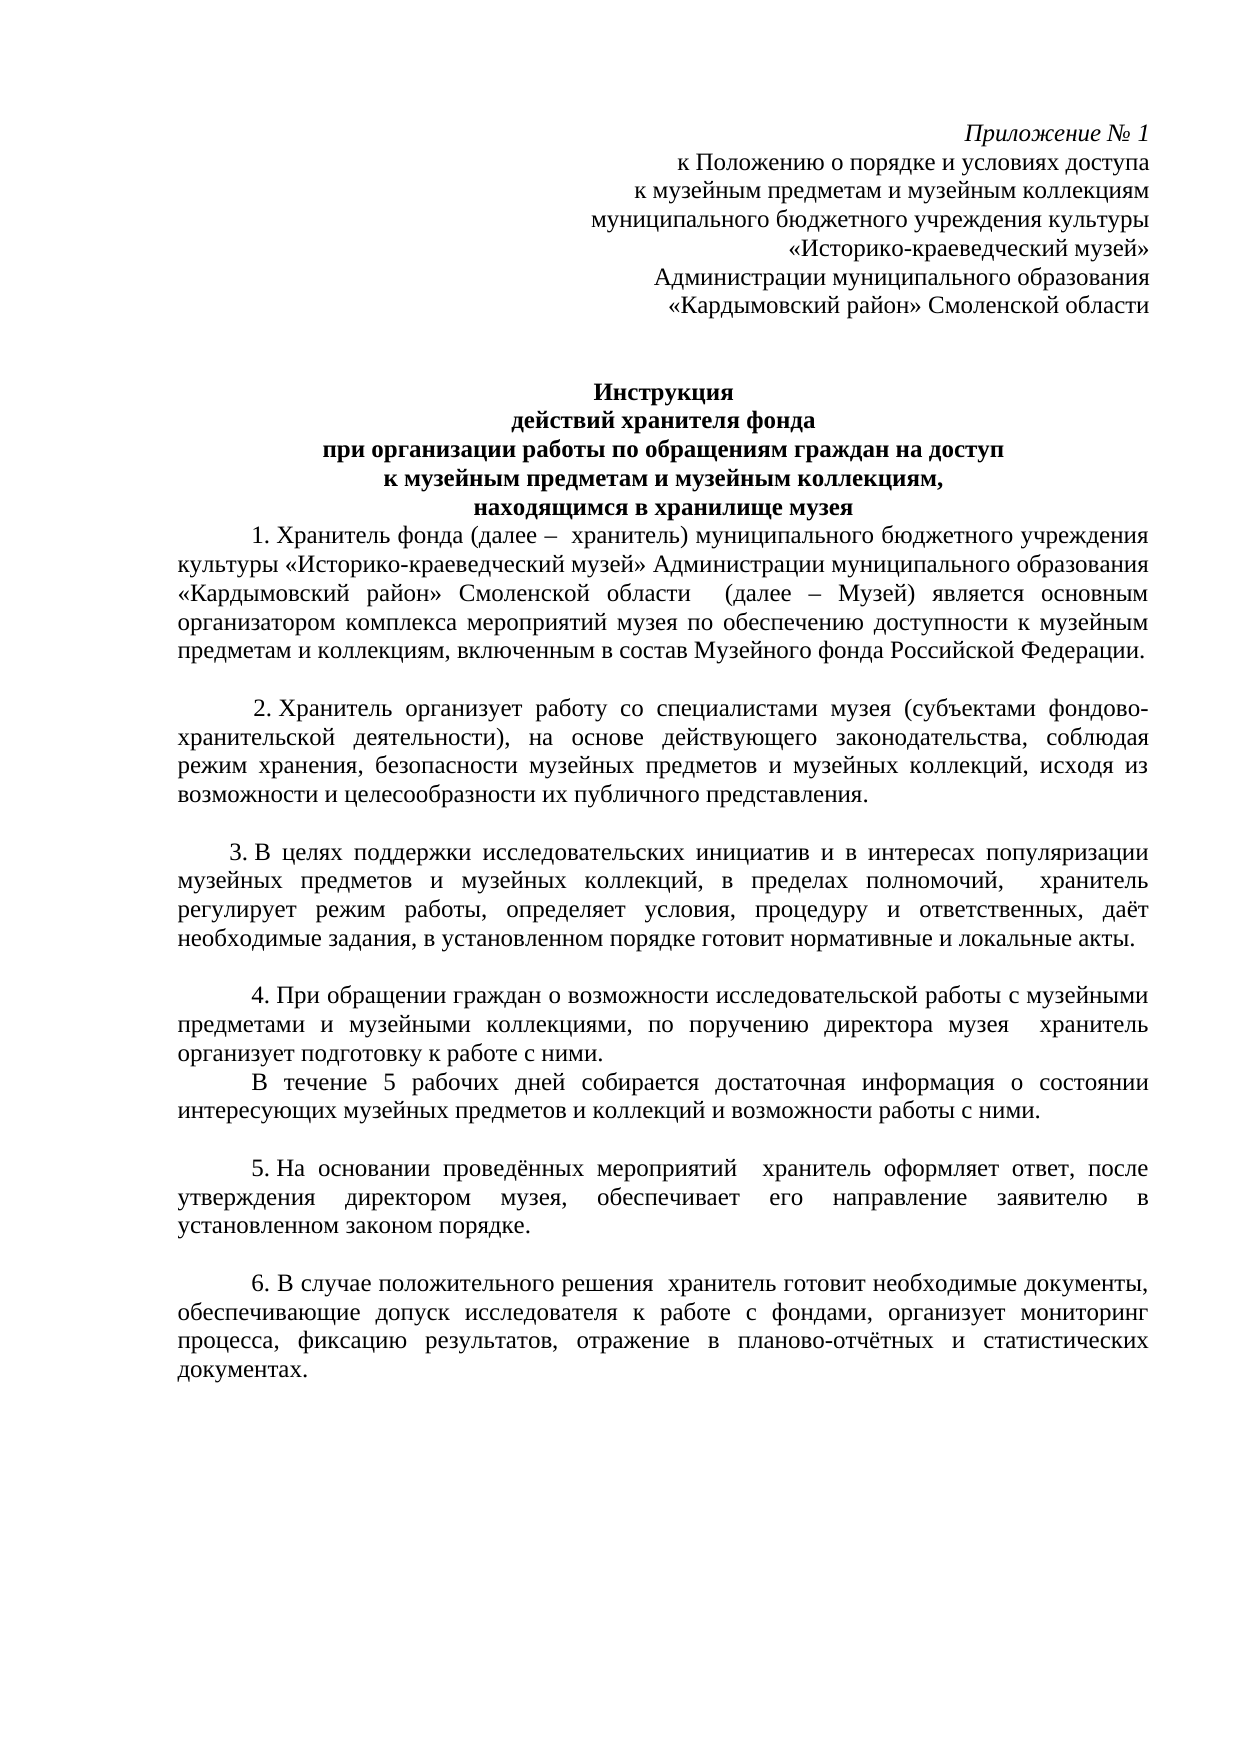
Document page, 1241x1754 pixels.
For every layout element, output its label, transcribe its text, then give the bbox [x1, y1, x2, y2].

text «Кардымовский район» Смоленской области [177, 291, 1149, 319]
text Приложение № 1 [177, 118, 1149, 147]
text 3. В целях поддержки исследовательских инициатив и в интересах популяризации музейных предметов и музейных коллекций, в пределах полномочий, хранитель регулирует режим работы, определяет условия, процедуру и ответственных, даёт необходимые задания, в установленном порядке готовит нормативные и локальные акты. [177, 837, 1149, 952]
text при организации работы по обращениям граждан на доступ [177, 434, 1149, 463]
text 6. В случае положительного решения хранитель готовит необходимые документы, обеспечивающие допуск исследователя к работе с фондами, организует мониторинг процесса, фиксацию результатов, отражение в планово-отчётных и статистических документах. [177, 1268, 1149, 1383]
text 5. На основании проведённых мероприятий хранитель оформляет ответ, после утверждения директором музея, обеспечивает его направление заявителю в установленном законом порядке. [177, 1153, 1149, 1239]
text В течение 5 рабочих дней собирается достаточная информация о состоянии интересующих музейных предметов и коллекций и возможности работы с ними. [177, 1067, 1149, 1124]
text 4. При обращении граждан о возможности исследовательской работы с музейными предметами и музейными коллекциями, по поручению директора музея хранитель организует подготовку к работе с ними. [177, 981, 1149, 1067]
text действий хранителя фонда [177, 406, 1149, 434]
text к музейным предметам и музейным коллекциям [177, 176, 1149, 204]
text 2. Хранитель организует работу со специалистами музея (субъектами фондово-хранительской деятельности), на основе действующего законодательства, соблюдая режим хранения, безопасности музейных предметов и музейных коллекций, исходя из возможности и целесообразности их публичного представления. [177, 693, 1149, 808]
text находящимся в хранилище музея [177, 492, 1149, 521]
text 1. Хранитель фонда (далее – хранитель) муниципального бюджетного учреждения культуры «Историко-краеведческий музей» Администрации муниципального образования «Кардымовский район» Смоленской области (далее – Музей) является основным организатором комплекса мероприятий музея по обеспечению доступности к музейным предметам и коллекциям, включенным в состав Музейного фонда Российской Федерации. [177, 521, 1149, 664]
text к музейным предметам и музейным коллекциям, [177, 463, 1149, 492]
text к Положению о порядке и условиях доступа [177, 147, 1149, 176]
text Инструкция [177, 377, 1149, 406]
text Администрации муниципального образования [177, 262, 1149, 291]
text «Историко-краеведческий музей» [177, 233, 1149, 262]
text муниципального бюджетного учреждения культуры [177, 204, 1149, 233]
